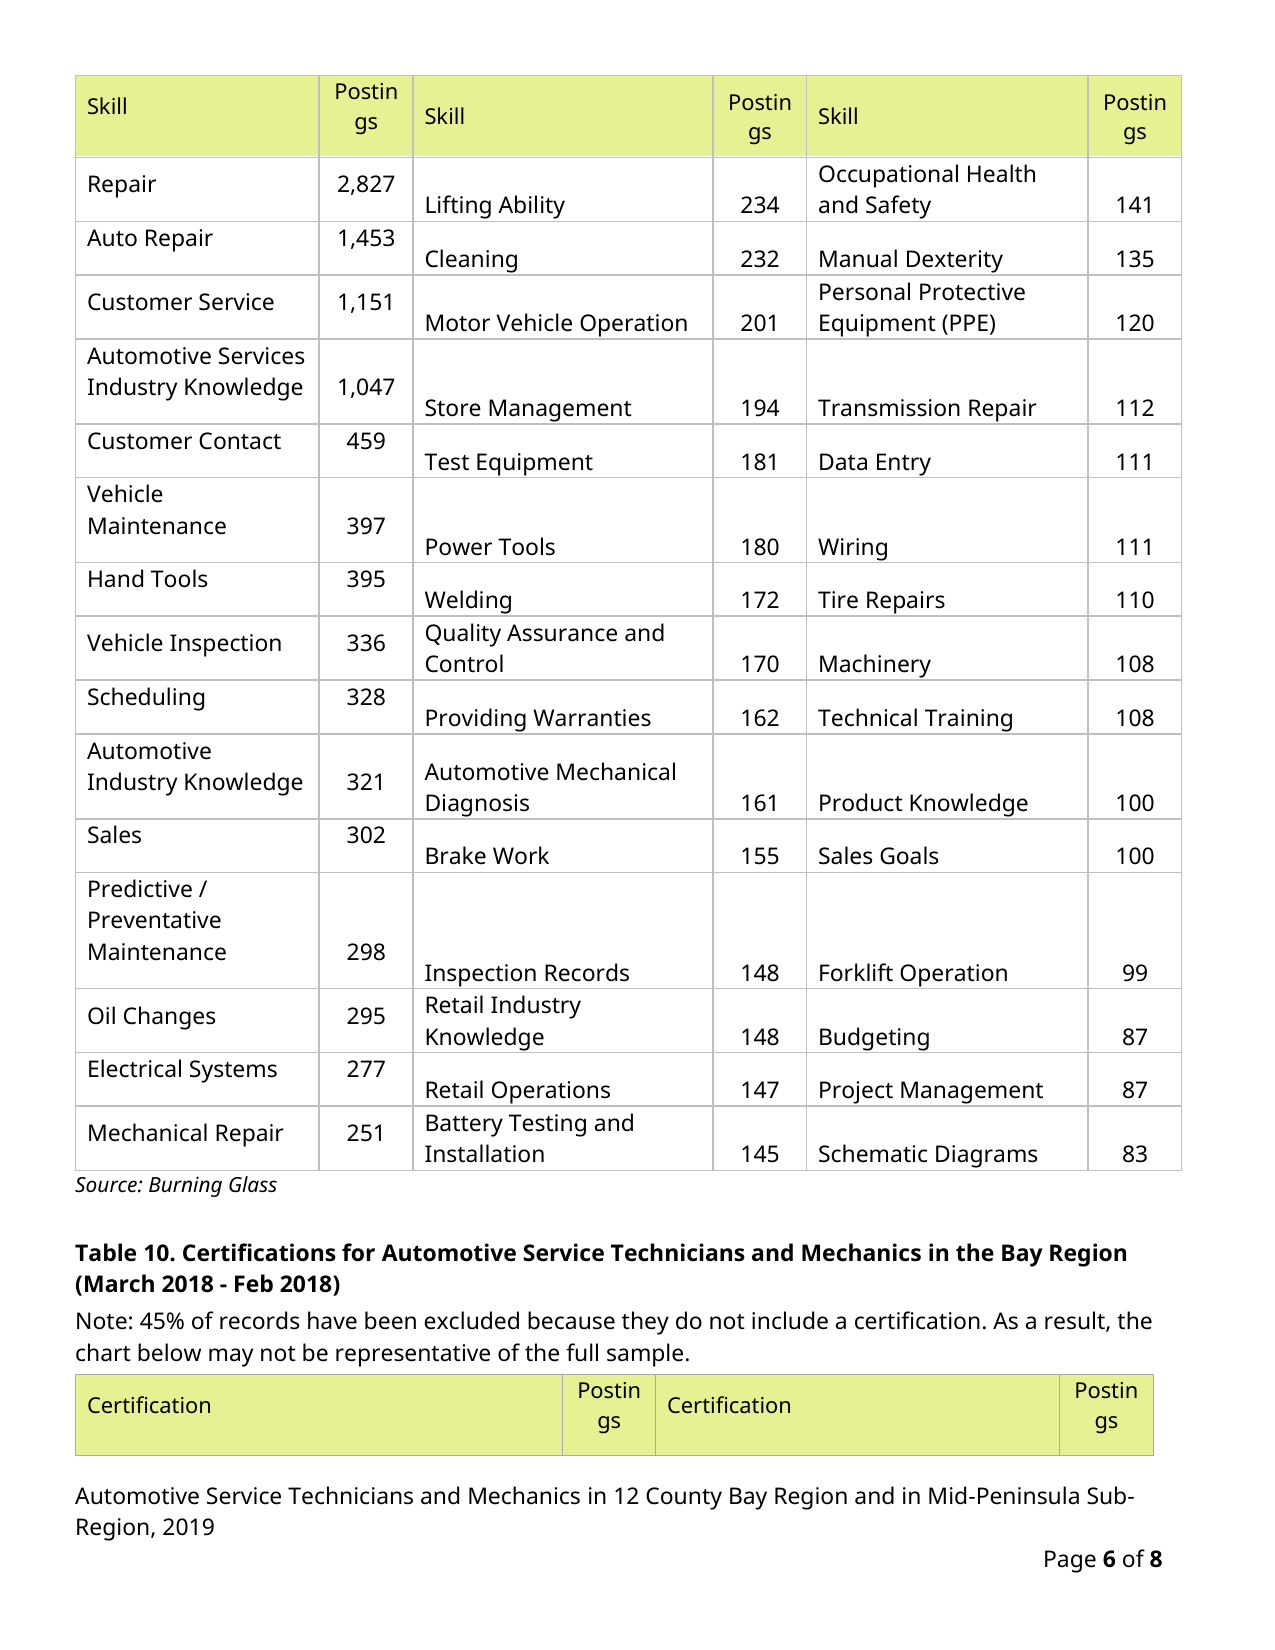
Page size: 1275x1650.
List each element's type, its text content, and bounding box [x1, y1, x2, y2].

table_cell Technical Training [807, 681, 1087, 733]
table_cell Tire Repairs [807, 563, 1087, 615]
table_cell Power Tools [414, 478, 712, 562]
table_cell Schematic Diagrams [807, 1107, 1087, 1169]
table_cell Budgeting [807, 989, 1087, 1052]
table_cell 135 [1089, 222, 1181, 274]
table_cell Automotive Industry Knowledge [76, 735, 318, 818]
table_cell 298 [320, 873, 412, 988]
table_cell 1,453 [320, 222, 412, 274]
table_cell Forklift Operation [807, 873, 1087, 988]
table_cell 459 [320, 425, 412, 477]
table_cell 148 [714, 873, 806, 988]
table_cell 172 [714, 563, 806, 615]
table_cell Scheduling [76, 681, 318, 733]
table_cell 111 [1089, 425, 1181, 477]
table_cell Battery Testing and Installation [414, 1107, 712, 1169]
table_cell 328 [320, 681, 412, 733]
table_cell Cleaning [414, 222, 712, 274]
table_cell 112 [1089, 340, 1181, 423]
table_cell 181 [714, 425, 806, 477]
table_header Postings [714, 76, 806, 156]
table_cell Vehicle Maintenance [76, 478, 318, 562]
table_cell 161 [714, 735, 806, 818]
table_cell Customer Service [76, 276, 318, 338]
table_cell 147 [714, 1053, 806, 1105]
table_header Skill [414, 76, 712, 156]
table_cell Providing Warranties [414, 681, 712, 733]
table_cell 99 [1089, 873, 1181, 988]
table_cell Welding [414, 563, 712, 615]
table_cell 170 [714, 617, 806, 679]
table_cell 155 [714, 820, 806, 872]
table_cell Project Management [807, 1053, 1087, 1105]
table_cell 111 [1089, 478, 1181, 562]
table_cell Oil Changes [76, 989, 318, 1052]
table_cell Occupational Health and Safety [807, 158, 1087, 221]
table_cell Motor Vehicle Operation [414, 276, 712, 338]
table_cell 232 [714, 222, 806, 274]
table_cell 110 [1089, 563, 1181, 615]
table_cell Retail Operations [414, 1053, 712, 1105]
table_cell Quality Assurance and Control [414, 617, 712, 679]
table_cell 87 [1089, 989, 1181, 1052]
table_header Certification [656, 1375, 1059, 1455]
table_cell 141 [1089, 158, 1181, 221]
table_cell Hand Tools [76, 563, 318, 615]
table_header Skill [807, 76, 1087, 156]
table_cell 336 [320, 617, 412, 679]
table_header Certification [76, 1375, 562, 1455]
text Source: Burning Glass [75, 1171, 1200, 1199]
table_cell 201 [714, 276, 806, 338]
table_header Postings [1089, 76, 1181, 156]
table_cell 194 [714, 340, 806, 423]
table_header Postings [1060, 1375, 1153, 1455]
table_cell Transmission Repair [807, 340, 1087, 423]
table_cell Sales [76, 820, 318, 872]
table_cell Auto Repair [76, 222, 318, 274]
table_cell Test Equipment [414, 425, 712, 477]
text Note: 45% of records have been excluded because they do not include a certification. As a result, the chart below may not be representative of the full sample. [75, 1305, 1200, 1368]
table_cell 395 [320, 563, 412, 615]
table_cell 100 [1089, 820, 1181, 872]
table_cell 234 [714, 158, 806, 221]
table_cell Manual Dexterity [807, 222, 1087, 274]
table_cell 87 [1089, 1053, 1181, 1105]
table_cell Automotive Mechanical Diagnosis [414, 735, 712, 818]
table_cell Data Entry [807, 425, 1087, 477]
table_cell 295 [320, 989, 412, 1052]
table_cell Retail Industry Knowledge [414, 989, 712, 1052]
table_cell 302 [320, 820, 412, 872]
table_cell Electrical Systems [76, 1053, 318, 1105]
table_cell 148 [714, 989, 806, 1052]
table_cell Vehicle Inspection [76, 617, 318, 679]
table_cell Personal Protective Equipment (PPE) [807, 276, 1087, 338]
table_cell Customer Contact [76, 425, 318, 477]
table_cell Inspection Records [414, 873, 712, 988]
table_cell 162 [714, 681, 806, 733]
table_cell Mechanical Repair [76, 1107, 318, 1169]
table_cell Automotive Services Industry Knowledge [76, 340, 318, 423]
table_cell 1,151 [320, 276, 412, 338]
table_cell 2,827 [320, 158, 412, 221]
table_cell 108 [1089, 617, 1181, 679]
table_cell 1,047 [320, 340, 412, 423]
table_cell 83 [1089, 1107, 1181, 1169]
table_cell 397 [320, 478, 412, 562]
table_cell 277 [320, 1053, 412, 1105]
table_cell 100 [1089, 735, 1181, 818]
table_cell Machinery [807, 617, 1087, 679]
table_cell Brake Work [414, 820, 712, 872]
table_header Postings [563, 1375, 655, 1455]
table_cell Store Management [414, 340, 712, 423]
table_header Postings [320, 76, 412, 156]
table_cell Sales Goals [807, 820, 1087, 872]
table_header Skill [76, 76, 318, 156]
table_cell 145 [714, 1107, 806, 1169]
table_cell 108 [1089, 681, 1181, 733]
table_cell 120 [1089, 276, 1181, 338]
table_cell Lifting Ability [414, 158, 712, 221]
text Table 10. Certifications for Automotive Service Technicians and Mechanics in the Bay Region (March 2018 - Feb 2018) [75, 1236, 1200, 1299]
table_cell Product Knowledge [807, 735, 1087, 818]
table_cell 180 [714, 478, 806, 562]
table_cell Repair [76, 158, 318, 221]
table_cell Wiring [807, 478, 1087, 562]
table_cell 251 [320, 1107, 412, 1169]
table_cell 321 [320, 735, 412, 818]
table_cell Predictive / Preventative Maintenance [76, 873, 318, 988]
